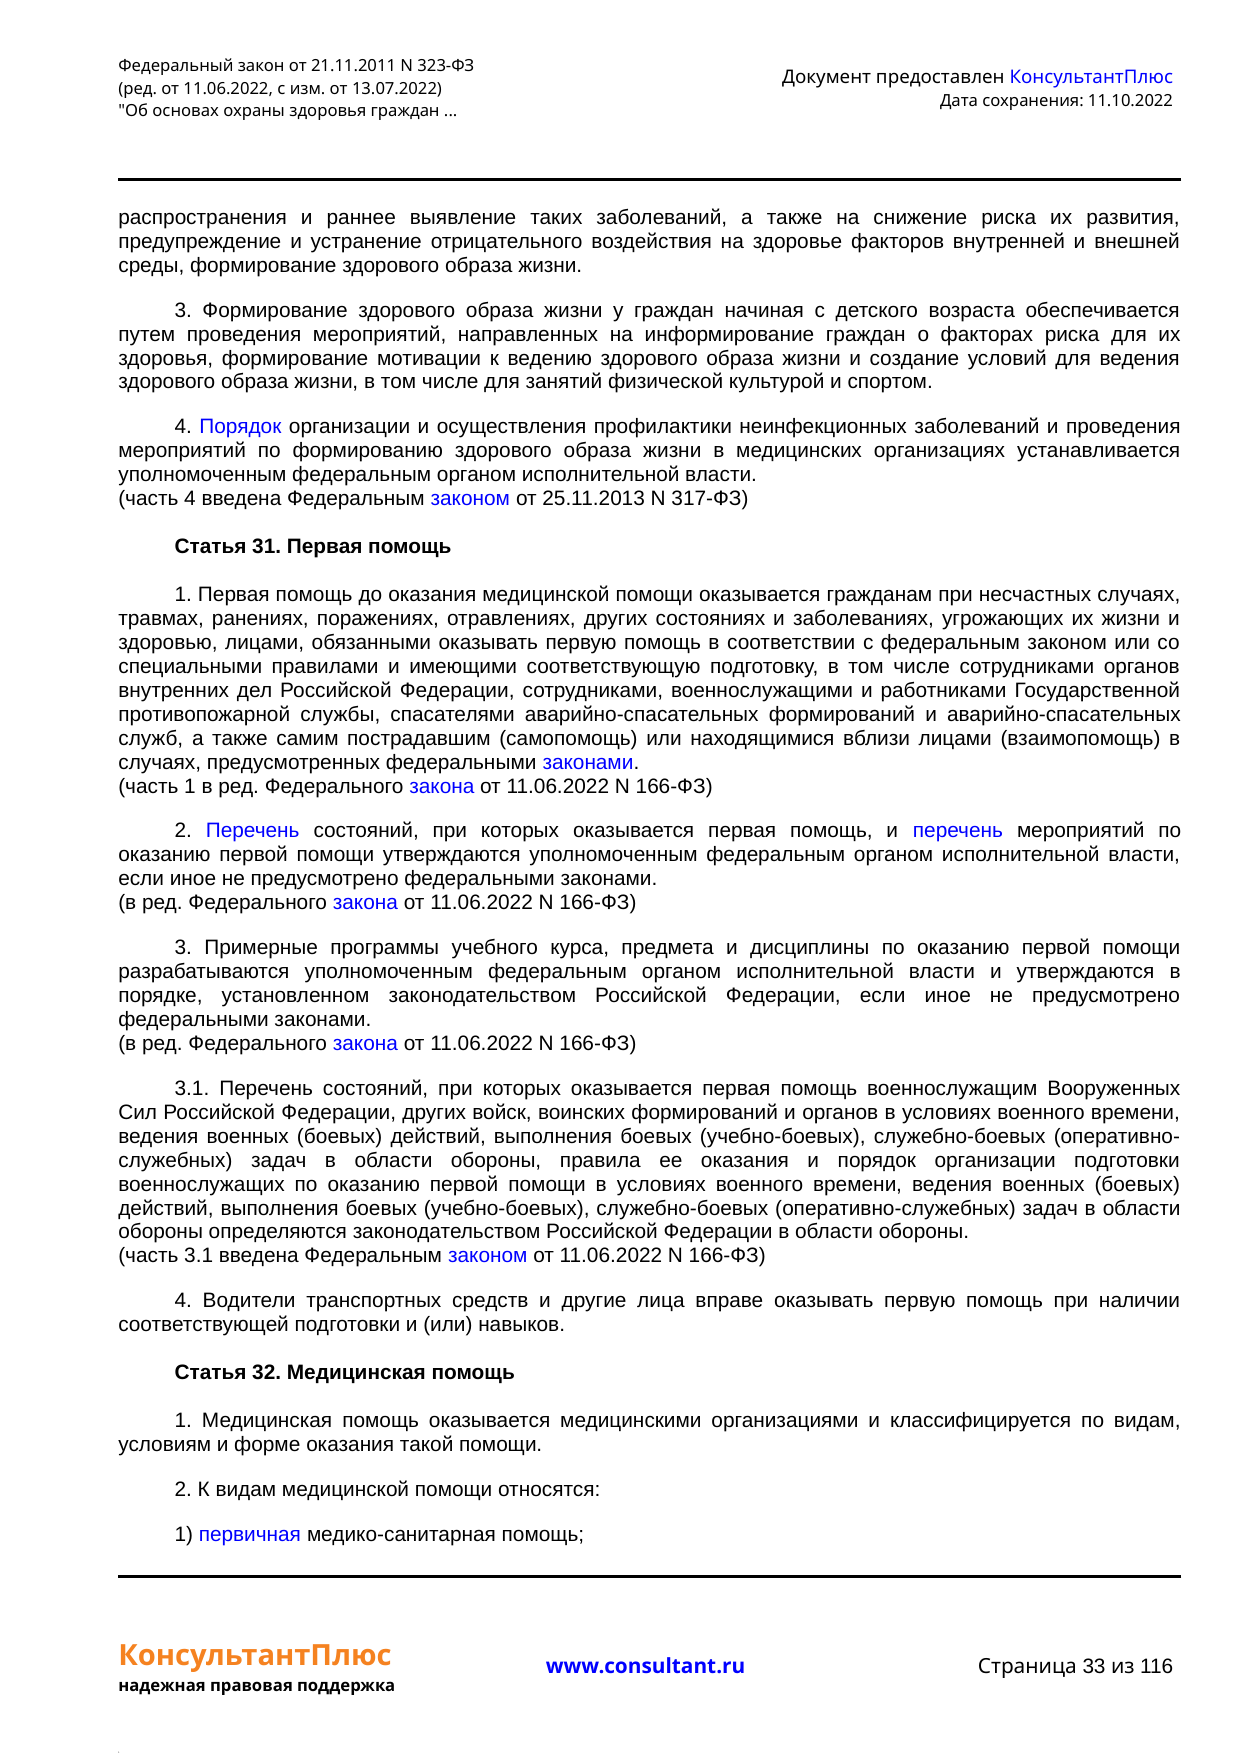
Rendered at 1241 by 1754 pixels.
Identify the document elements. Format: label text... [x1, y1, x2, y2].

text 1) первичная медико-санитарная помощь; [118, 1521, 1181, 1545]
text 1. Первая помощь до оказания медицинской помощи оказывается гражданам при несчастных случаях, травмах, ранениях, поражениях, отравлениях, других состояниях и заболеваниях, угрожающих их жизни и здоровью, лицами, обязанными оказывать первую помощь в соответствии с федеральным законом или со специальными правилами и имеющими соответствующую подготовку, в том числе сотрудниками органов внутренних дел Российской Федерации, сотрудниками, военнослужащими и работниками Государственной противопожарной службы, спасателями аварийно-спасательных формирований и аварийно-спасательных служб, а также самим пострадавшим (самопомощь) или находящимися вблизи лицами (взаимопомощь) в случаях, предусмотренных федеральными законами. [118, 582, 1181, 773]
text (часть 3.1 введена Федеральным законом от 11.06.2022 N 166-ФЗ) [118, 1243, 1181, 1267]
text 4. Порядок организации и осуществления профилактики неинфекционных заболеваний и проведения мероприятий по формированию здорового образа жизни в медицинских организациях устанавливается уполномоченным федеральным органом исполнительной власти. [118, 414, 1181, 486]
text 4. Водители транспортных средств и другие лица вправе оказывать первую помощь при наличии соответствующей подготовки и (или) навыков. [118, 1288, 1181, 1336]
text 3. Примерные программы учебного курса, предмета и дисциплины по оказанию первой помощи разрабатываются уполномоченным федеральным органом исполнительной власти и утверждаются в порядке, установленном законодательством Российской Федерации, если иное не предусмотрено федеральными законами. [118, 935, 1181, 1031]
text (в ред. Федерального закона от 11.06.2022 N 166-ФЗ) [118, 1031, 1181, 1055]
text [118, 205, 1181, 277]
text 3. Формирование здорового образа жизни у граждан начиная с детского возраста обеспечивается путем проведения мероприятий, направленных на информирование граждан о факторах риска для их здоровья, формирование мотивации к ведению здорового образа жизни и создание условий для ведения здорового образа жизни, в том числе для занятий физической культурой и спортом. [118, 297, 1181, 393]
text (часть 4 введена Федеральным законом от 25.11.2013 N 317-ФЗ) [118, 486, 1181, 510]
text 3.1. Перечень состояний, при которых оказывается первая помощь военнослужащим Вооруженных Сил Российской Федерации, других войск, воинских формирований и органов в условиях военного времени, ведения военных (боевых) действий, выполнения боевых (учебно-боевых), служебно-боевых (оперативно-служебных) задач в области обороны, правила ее оказания и порядок организации подготовки военнослужащих по оказанию первой помощи в условиях военного времени, ведения военных (боевых) действий, выполнения боевых (учебно-боевых), служебно-боевых (оперативно-служебных) задач в области обороны определяются законодательством Российской Федерации в области обороны. [118, 1076, 1181, 1243]
text (в ред. Федерального закона от 11.06.2022 N 166-ФЗ) [118, 890, 1181, 914]
text 2. К видам медицинской помощи относятся: [118, 1477, 1181, 1501]
text 2. Перечень состояний, при которых оказывается первая помощь, и перечень мероприятий по оказанию первой помощи утверждаются уполномоченным федеральным органом исполнительной власти, если иное не предусмотрено федеральными законами. [118, 818, 1181, 890]
text (часть 1 в ред. Федерального закона от 11.06.2022 N 166-ФЗ) [118, 773, 1181, 797]
title Статья 32. Медицинская помощь [118, 1360, 1181, 1384]
text 1. Медицинская помощь оказывается медицинскими организациями и классифицируется по видам, условиям и форме оказания такой помощи. [118, 1408, 1181, 1456]
title Статья 31. Первая помощь [118, 534, 1181, 558]
